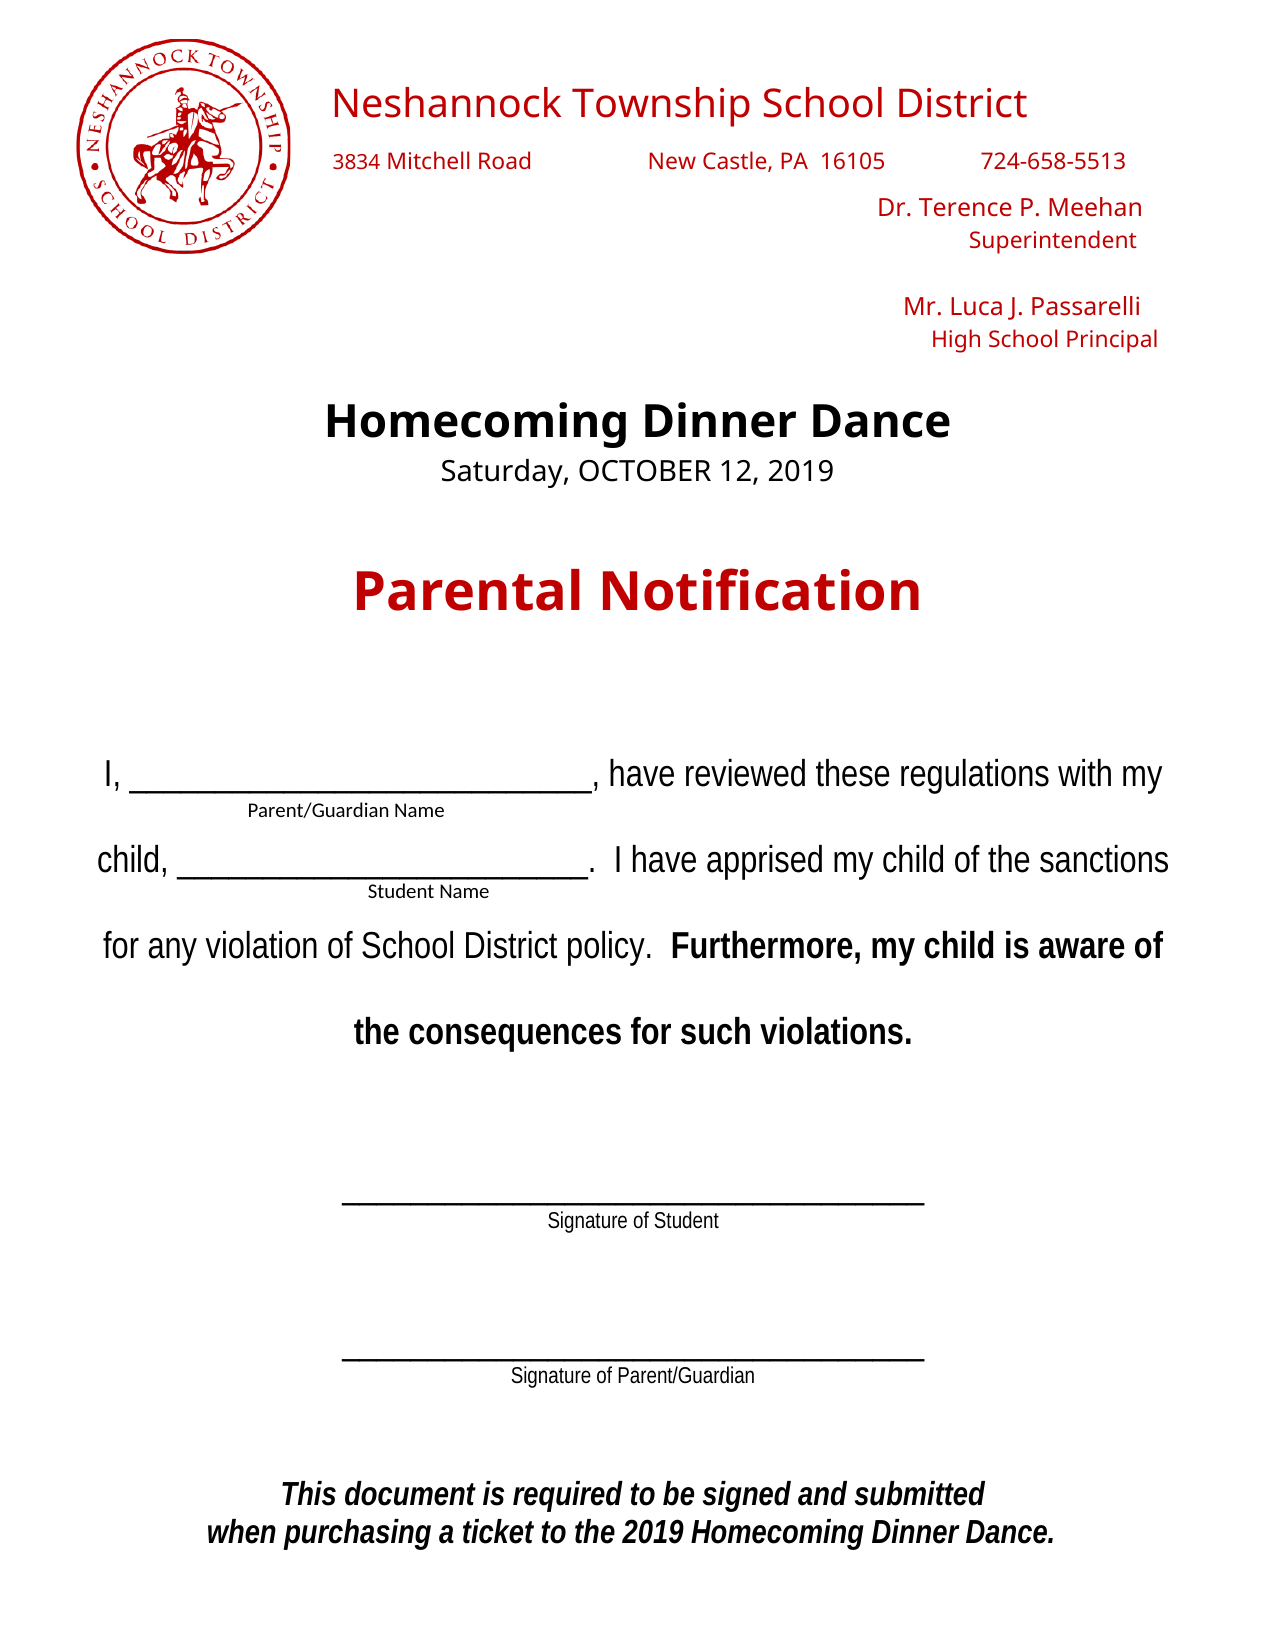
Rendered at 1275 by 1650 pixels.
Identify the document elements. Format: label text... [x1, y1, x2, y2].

text Superintendent [225, 224, 1200, 255]
text Mr. Luca J. Passarelli [225, 289, 1200, 323]
text Dr. Terence P. Meehan [291, 189, 1200, 224]
text __________________________________ [94, 1163, 1172, 1207]
text Neshannock Township School District [300, 75, 1200, 129]
text Signature of Student [94, 1207, 1172, 1233]
text High School Principal [225, 323, 1200, 354]
text This document is required to be signed and submitted [94, 1474, 1172, 1513]
text when purchasing a ticket to the 2019 Homecoming Dinner Dance. [94, 1513, 1172, 1551]
picture [76, 39, 291, 254]
text I, ___________________________, have reviewed these regulations with my child, ________________________. I have apprised my child of the sanctions for any violation of School District policy. Furthermore, my child is aware of the consequences for such violations. [94, 751, 1172, 1052]
text __________________________________ [94, 1319, 1172, 1362]
text 3834 Mitchell Road New Castle, PA 16105 724-658-5513 [300, 145, 1200, 177]
text Homecoming Dinner Dance [75, 388, 1200, 451]
text Signature of Parent/Guardian [94, 1362, 1172, 1388]
text Parental Notification [75, 553, 1200, 627]
text Saturday, OCTOBER 12, 2019 [75, 451, 1200, 490]
